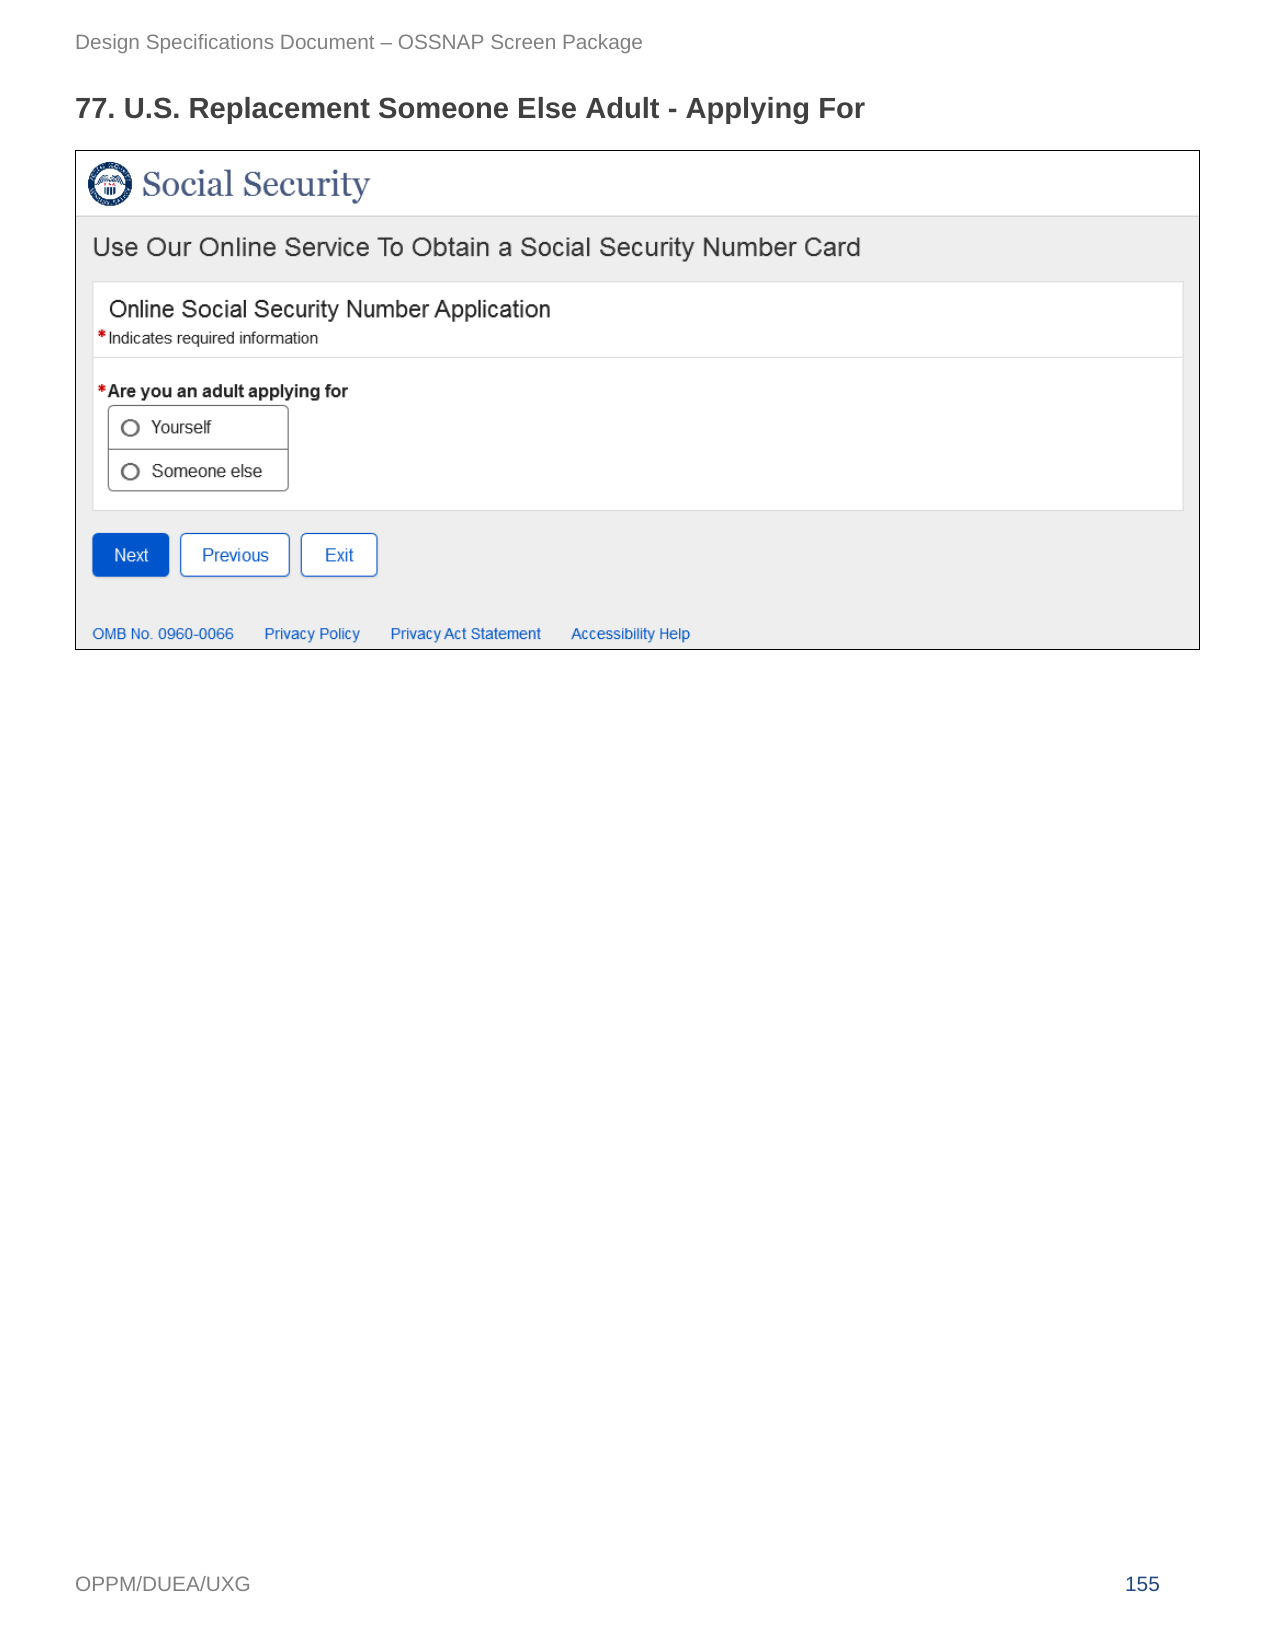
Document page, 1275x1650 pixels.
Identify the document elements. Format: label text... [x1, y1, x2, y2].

subtitle U.S. Replacement Someone Else Adult - Applying For [75, 91, 1200, 125]
picture [76, 151, 1199, 649]
